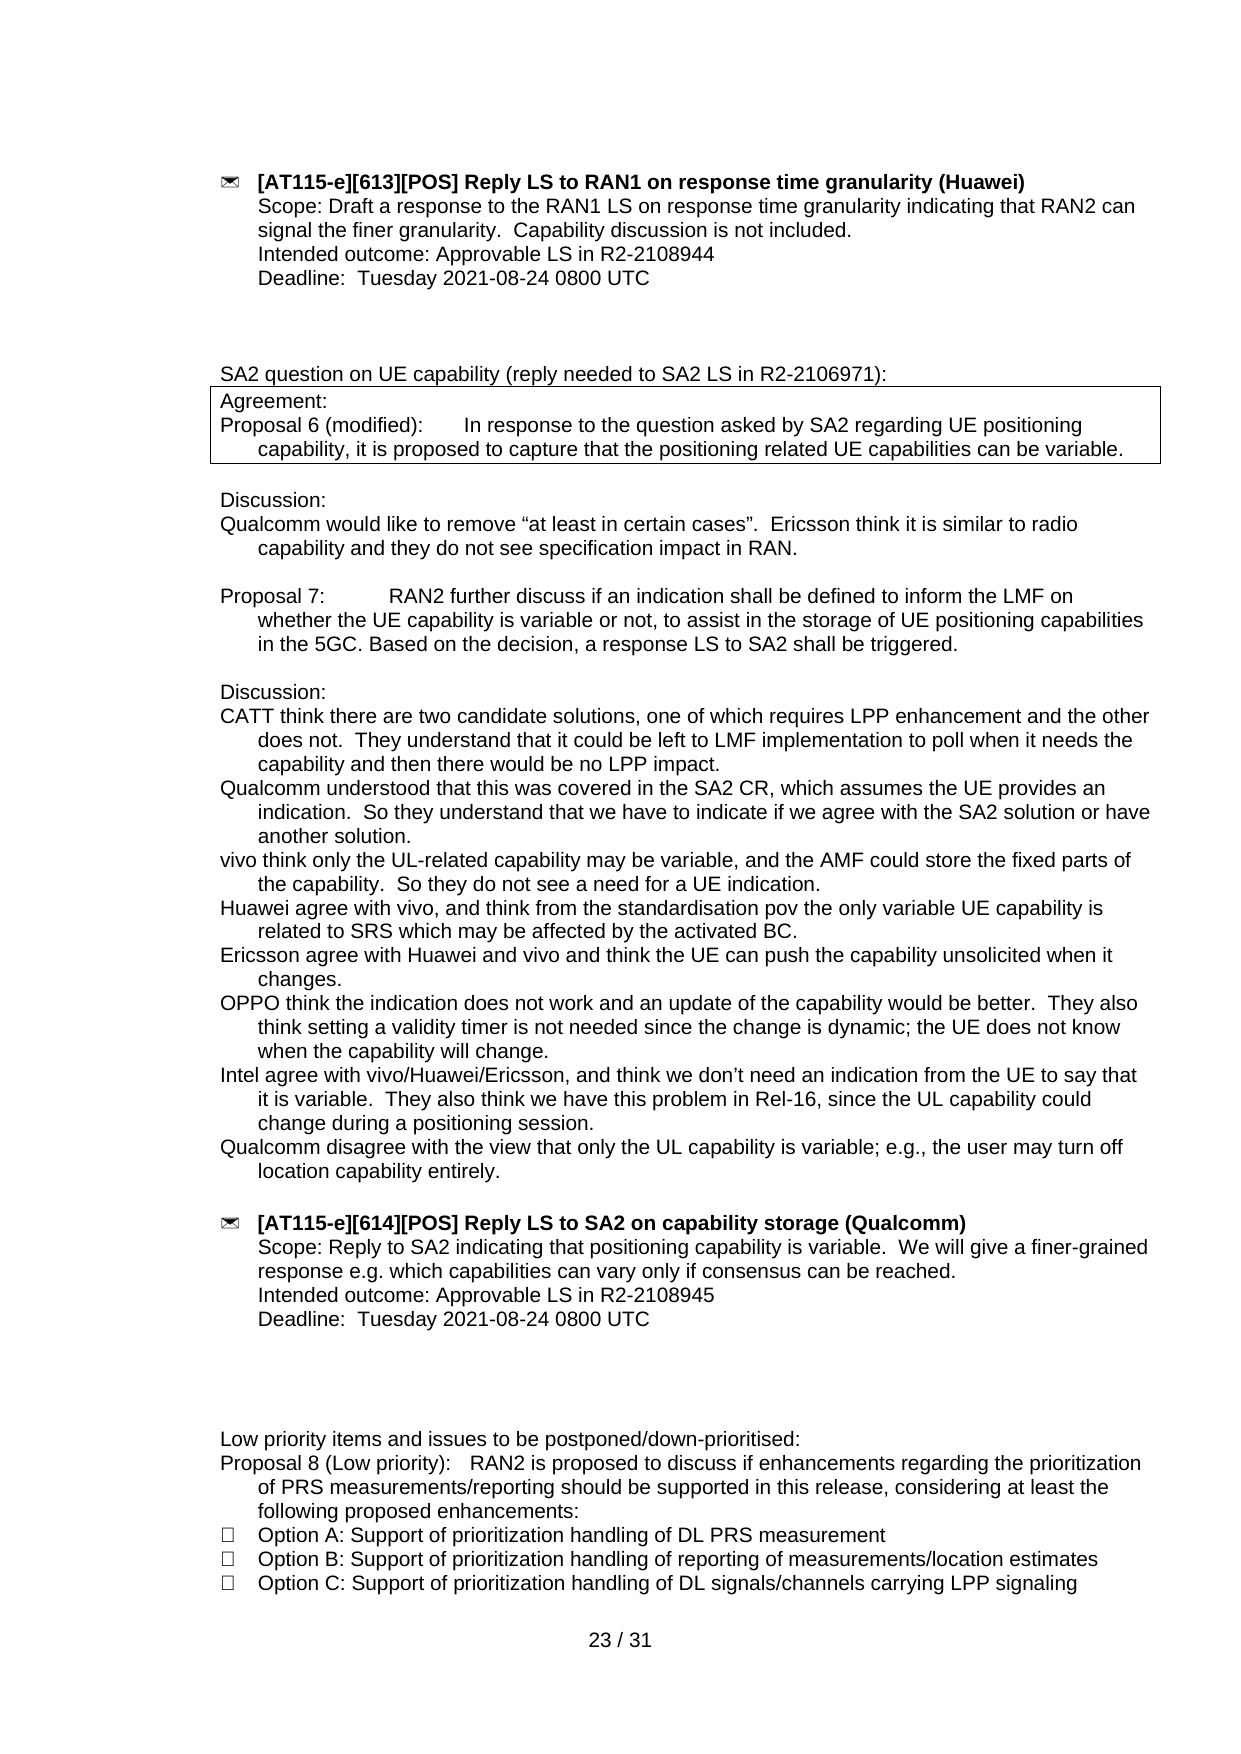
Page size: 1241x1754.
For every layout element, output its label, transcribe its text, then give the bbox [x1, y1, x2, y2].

text Qualcomm understood that this was covered in the SA2 CR, which assumes the UE provides an indication. So they understand that we have to indicate if we agree with the SA2 solution or have another solution. [220, 776, 1152, 847]
text vivo think only the UL-related capability may be variable, and the AMF could store the fixed parts of the capability. So they do not see a need for a UE indication. [220, 847, 1152, 895]
text  Option A: Support of prioritization handling of DL PRS measurement [220, 1522, 1152, 1546]
text SA2 question on UE capability (reply needed to SA2 LS in R2-2106971): [220, 362, 1152, 386]
text Proposal 8 (Low priority): RAN2 is proposed to discuss if enhancements regarding the prioritization of PRS measurements/reporting should be supported in this release, considering at least the following proposed enhancements: [220, 1451, 1152, 1522]
text Low priority items and issues to be postponed/down-prioritised: [220, 1427, 1152, 1451]
text Discussion: [220, 680, 1152, 704]
text  Option B: Support of prioritization handling of reporting of measurements/location estimates [220, 1546, 1152, 1570]
text [AT115-e][614][POS] Reply LS to SA2 on capability storage (Qualcomm) [220, 1211, 1152, 1235]
text Deadline: Tuesday 2021-08-24 0800 UTC [220, 1307, 1152, 1331]
text Scope: Draft a response to the RAN1 LS on response time granularity indicating that RAN2 can signal the finer granularity. Capability discussion is not included. [220, 194, 1152, 242]
text Agreement: [211, 387, 1160, 410]
text Scope: Reply to SA2 indicating that positioning capability is variable. We will give a finer-grained response e.g. which capabilities can vary only if consensus can be reached. [220, 1235, 1152, 1283]
text OPPO think the indication does not work and an update of the capability would be better. They also think setting a validity timer is not needed since the change is dynamic; the UE does not know when the capability will change. [220, 991, 1152, 1063]
text  Option C: Support of prioritization handling of DL signals/channels carrying LPP signaling [220, 1570, 1152, 1594]
text Intended outcome: Approvable LS in R2-2108945 [220, 1283, 1152, 1307]
text CATT think there are two candidate solutions, one of which requires LPP enhancement and the other does not. They understand that it could be left to LMF implementation to poll when it needs the capability and then there would be no LPP impact. [220, 704, 1152, 776]
text Deadline: Tuesday 2021-08-24 0800 UTC [220, 266, 1152, 290]
text [AT115-e][613][POS] Reply LS to RAN1 on response time granularity (Huawei) [220, 170, 1152, 194]
text Ericsson agree with Huawei and vivo and think the UE can push the capability unsolicited when it changes. [220, 943, 1152, 991]
text Proposal 7: RAN2 further discuss if an indication shall be defined to inform the LMF on whether the UE capability is variable or not, to assist in the storage of UE positioning capabilities in the 5GC. Based on the decision, a response LS to SA2 shall be triggered. [220, 584, 1152, 656]
text Qualcomm disagree with the view that only the UL capability is variable; e.g., the user may turn off location capability entirely. [220, 1135, 1152, 1183]
text Intel agree with vivo/Huawei/Ericsson, and think we don’t need an indication from the UE to say that it is variable. They also think we have this problem in Rel-16, since the UL capability could change during a positioning session. [220, 1063, 1152, 1135]
text Discussion: [220, 488, 1152, 512]
text Qualcomm would like to remove “at least in certain cases”. Ericsson think it is similar to radio capability and they do not see specification impact in RAN. [220, 512, 1152, 560]
text Proposal 6 (modified): In response to the question asked by SA2 regarding UE positioning capability, it is proposed to capture that the positioning related UE capabilities can be variable. [211, 410, 1160, 463]
text Intended outcome: Approvable LS in R2-2108944 [220, 242, 1152, 266]
text Huawei agree with vivo, and think from the standardisation pov the only variable UE capability is related to SRS which may be affected by the activated BC. [220, 895, 1152, 943]
